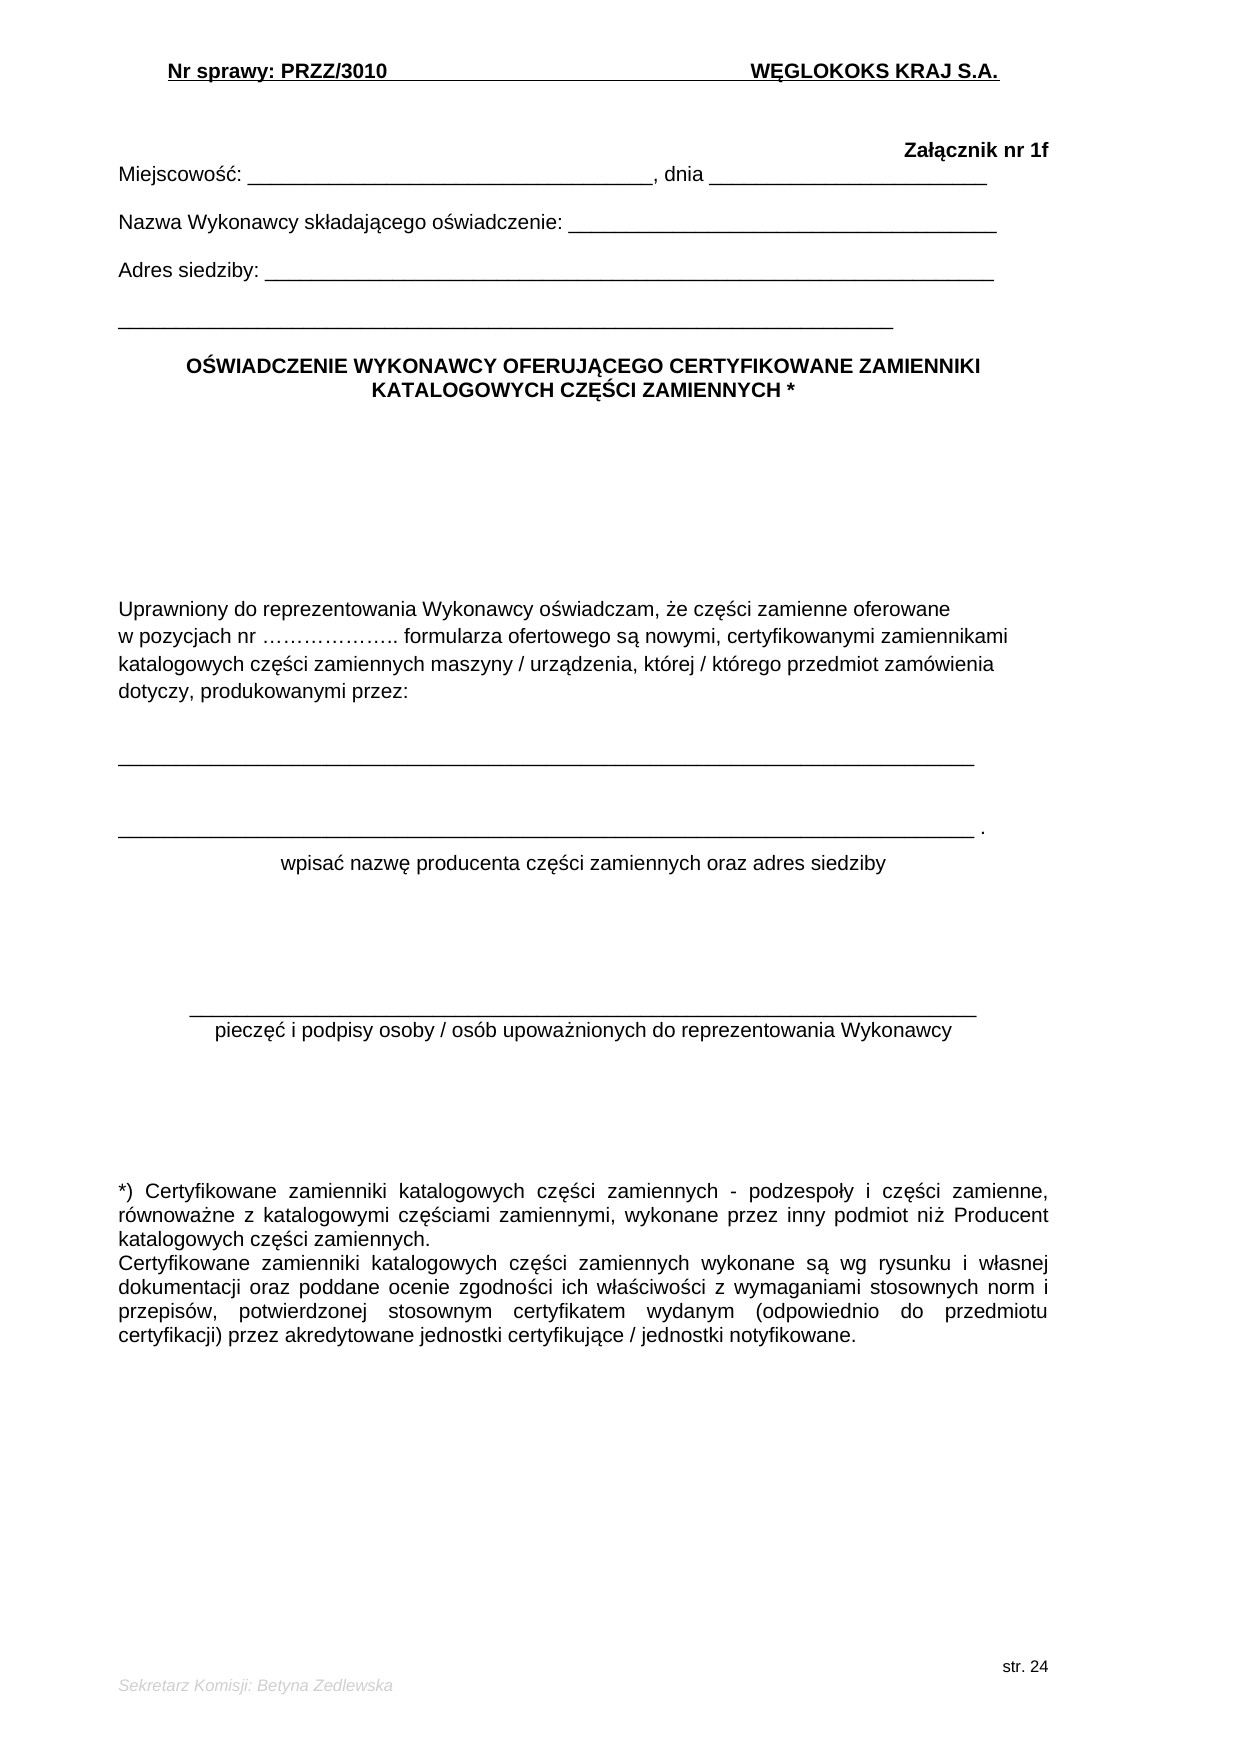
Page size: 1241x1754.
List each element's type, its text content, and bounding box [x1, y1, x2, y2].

text ___________________________________________________________________ [118, 306, 1048, 330]
text *) Certyfikowane zamienniki katalogowych części zamiennych - podzespoły i części zamienne, równoważne z katalogowymi częściami zamiennymi, wykonane przez inny podmiot niż Producent katalogowych części zamiennych. [118, 1179, 1048, 1251]
text Nazwa Wykonawcy składającego oświadczenie: _____________________________________ [118, 210, 1048, 234]
text Miejscowość: ___________________________________, dnia ________________________ [118, 162, 1048, 186]
text ____________________________________________________________________ [118, 994, 1048, 1018]
text Uprawniony do reprezentowania Wykonawcy oświadczam, że części zamienne oferowane [118, 597, 1048, 621]
text Adres siedziby: _______________________________________________________________ [118, 258, 1048, 282]
text katalogowych części zamiennych maszyny / urządzenia, której / którego przedmiot zamówienia [118, 652, 1048, 676]
text __________________________________________________________________________ [118, 743, 1048, 767]
text pieczęć i podpisy osoby / osób upoważnionych do reprezentowania Wykonawcy [118, 1018, 1048, 1042]
text dotyczy, produkowanymi przez: [118, 679, 1048, 703]
text w pozycjach nr ……………….. formularza ofertowego są nowymi, certyfikowanymi zamiennikami [118, 624, 1048, 648]
text Certyfikowane zamienniki katalogowych części zamiennych wykonane są wg rysunku i własnej dokumentacji oraz poddane ocenie zgodności ich właściwości z wymaganiami stosownych norm i przepisów, potwierdzonej stosownym certyfikatem wydanym (odpowiednio do przedmiotu certyfikacji) przez akredytowane jednostki certyfikujące / jednostki notyfikowane. [118, 1251, 1048, 1346]
text __________________________________________________________________________ . [118, 815, 1048, 839]
text Załącznik nr 1f [118, 138, 1048, 162]
text OŚWIADCZENIE WYKONAWCY OFERUJĄCEGO CERTYFIKOWANE ZAMIENNIKI KATALOGOWYCH CZĘŚCI ZAMIENNYCH * [118, 354, 1048, 402]
text wpisać nazwę producenta części zamiennych oraz adres siedziby [118, 851, 1048, 874]
